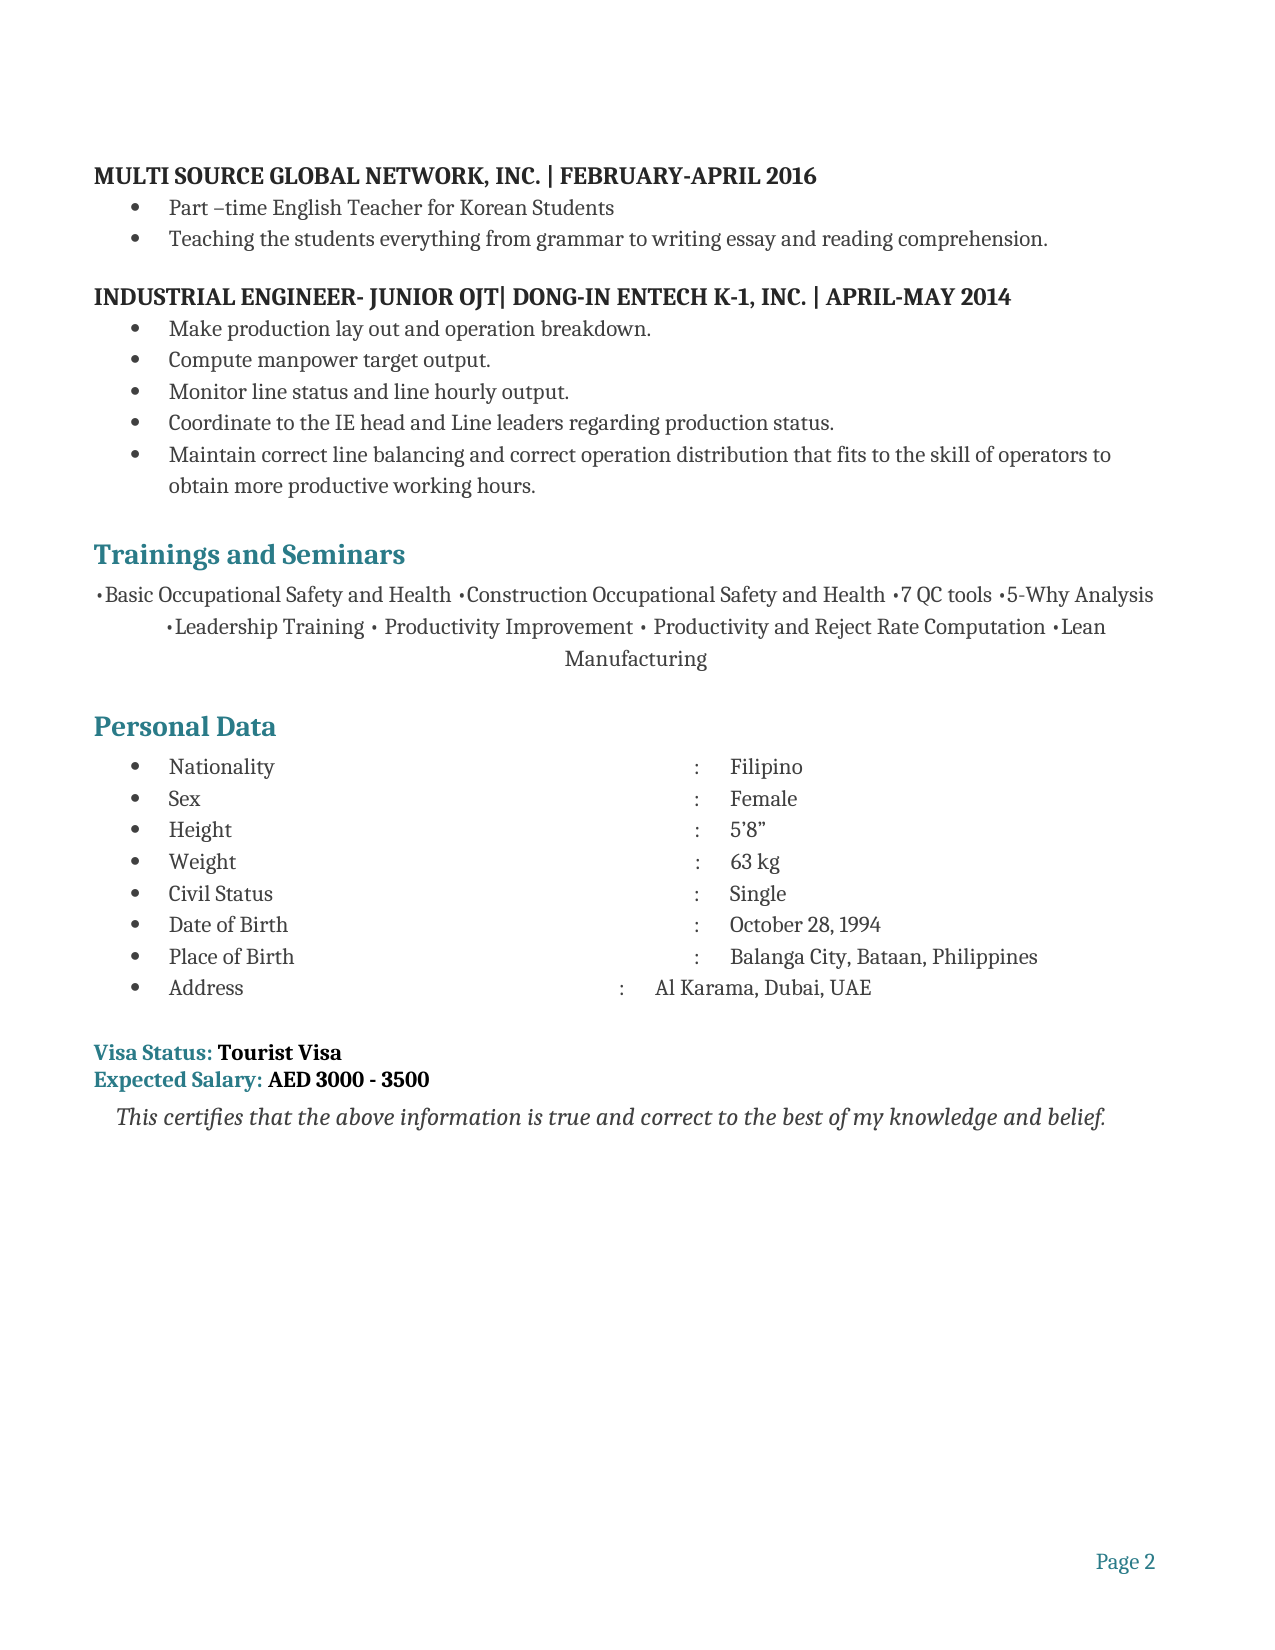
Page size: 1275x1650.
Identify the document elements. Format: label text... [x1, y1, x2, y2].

list Nationality : Filipino [131, 754, 1155, 781]
subtitle Expected Salary: AED 3000 - 3500 [94, 1066, 1155, 1093]
list Date of Birth : October 28, 1994 [131, 912, 1155, 938]
list •Basic Occupational Safety and Health •Construction Occupational Safety and Health •7 QC tools •5-Why Analysis •Leadership Training • Productivity Improvement • Productivity and Reject Rate Computation •Lean Manufacturing [94, 582, 1155, 672]
list Address : Al Karama, Dubai, UAE [131, 975, 1155, 1001]
list Teaching the students everything from grammar to writing essay and reading comprehension. [131, 226, 1155, 252]
list Weight : 63 kg [131, 849, 1155, 875]
list Place of Birth : Balanga City, Bataan, Philippines [131, 943, 1155, 970]
subtitle Visa Status: Tourist Visa [94, 1040, 1155, 1066]
list Coordinate to the IE head and Line leaders regarding production status. [131, 410, 1155, 437]
list Part –time English Teacher for Korean Students [131, 194, 1155, 221]
list This certifies that the above information is true and correct to the best of my knowledge and belief. [116, 1103, 1155, 1132]
list Sex : Female [131, 786, 1155, 812]
subtitle Trainings and Seminars [94, 538, 1155, 572]
subtitle Multi source Global network, inc. | February-april 2016 [94, 162, 1155, 190]
subtitle Personal Data [94, 710, 1155, 744]
list Monitor line status and line hourly output. [131, 379, 1155, 405]
list Height : 5’8” [131, 817, 1155, 844]
list Maintain correct line balancing and correct operation distribution that fits to the skill of operators to obtain more productive working hours. [131, 442, 1155, 500]
list Civil Status : Single [131, 880, 1155, 907]
list Make production lay out and operation breakdown. [131, 316, 1155, 342]
subtitle industrial engineer- junior ojt| dong-in entech k-1, inc. | april-may 2014 [94, 283, 1155, 311]
list Compute manpower target output. [131, 347, 1155, 373]
